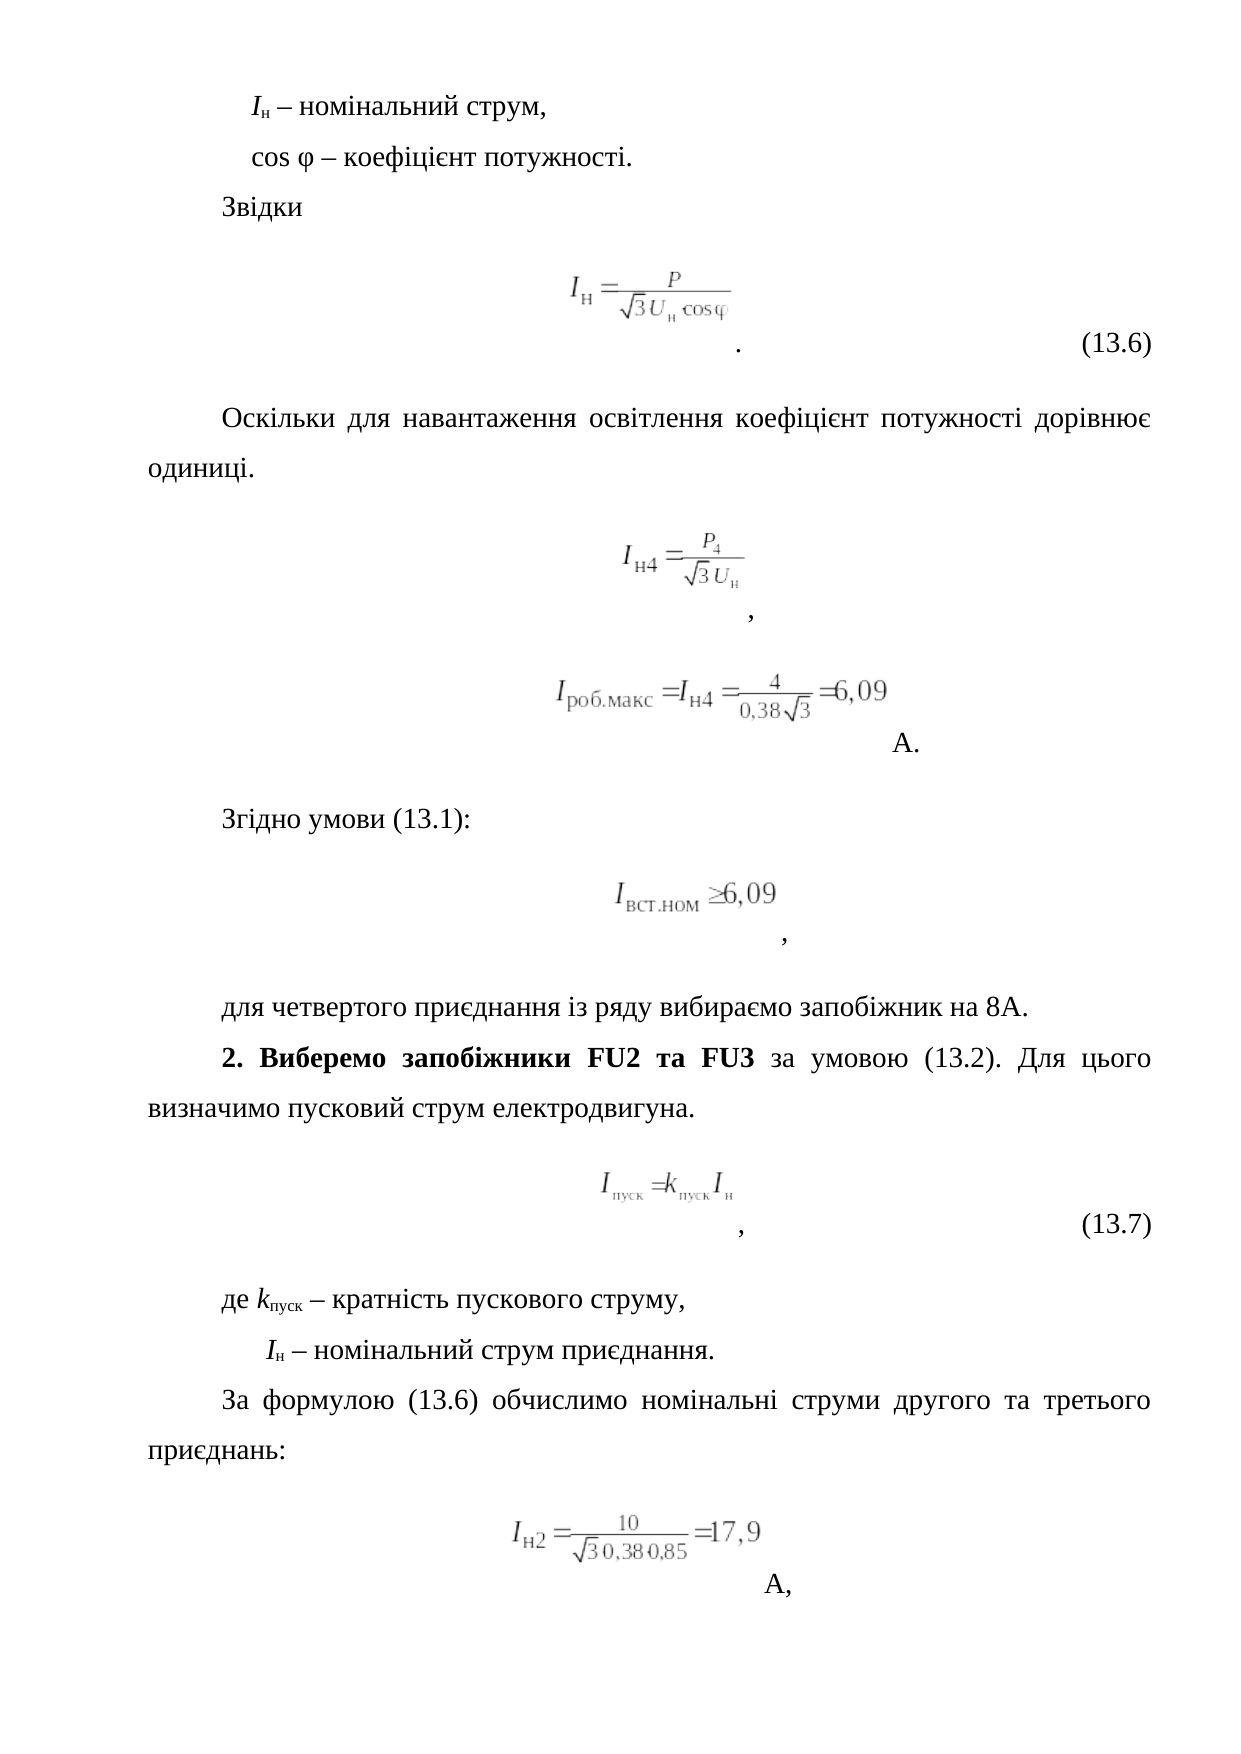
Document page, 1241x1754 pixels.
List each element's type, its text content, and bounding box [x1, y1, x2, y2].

list , [246, 876, 1152, 948]
list 2. Виберемо запобіжники FU2 та FU3 за умовою (13.2). Для цього визначимо пусковий струм електродвигуна. [148, 1040, 1152, 1124]
list Згідно умови (13.1): [148, 801, 1152, 834]
list для четвертого приєднання із ряду вибираємо запобіжник на 8А. [148, 989, 1152, 1023]
list Звідки [148, 189, 1152, 223]
text Iн – номінальний струм приєднання. [266, 1332, 1152, 1365]
list Iн – номінальний струм, [251, 88, 1152, 122]
list , [148, 526, 1152, 625]
list А. [246, 667, 1152, 759]
text А, [148, 1508, 1152, 1600]
text де kпуск – кратність пускового струму, [148, 1281, 1152, 1315]
list cos φ – коефіцієнт потужності. [251, 139, 1152, 172]
list . (13.6) [148, 264, 1152, 358]
list , (13.7) [252, 1165, 1152, 1240]
list Оскільки для навантаження освітлення коефіцієнт потужності дорівнює одиниці. [148, 400, 1152, 484]
text За формулою (13.6) обчислимо номінальні струми другого та третього приєднань: [148, 1382, 1152, 1466]
